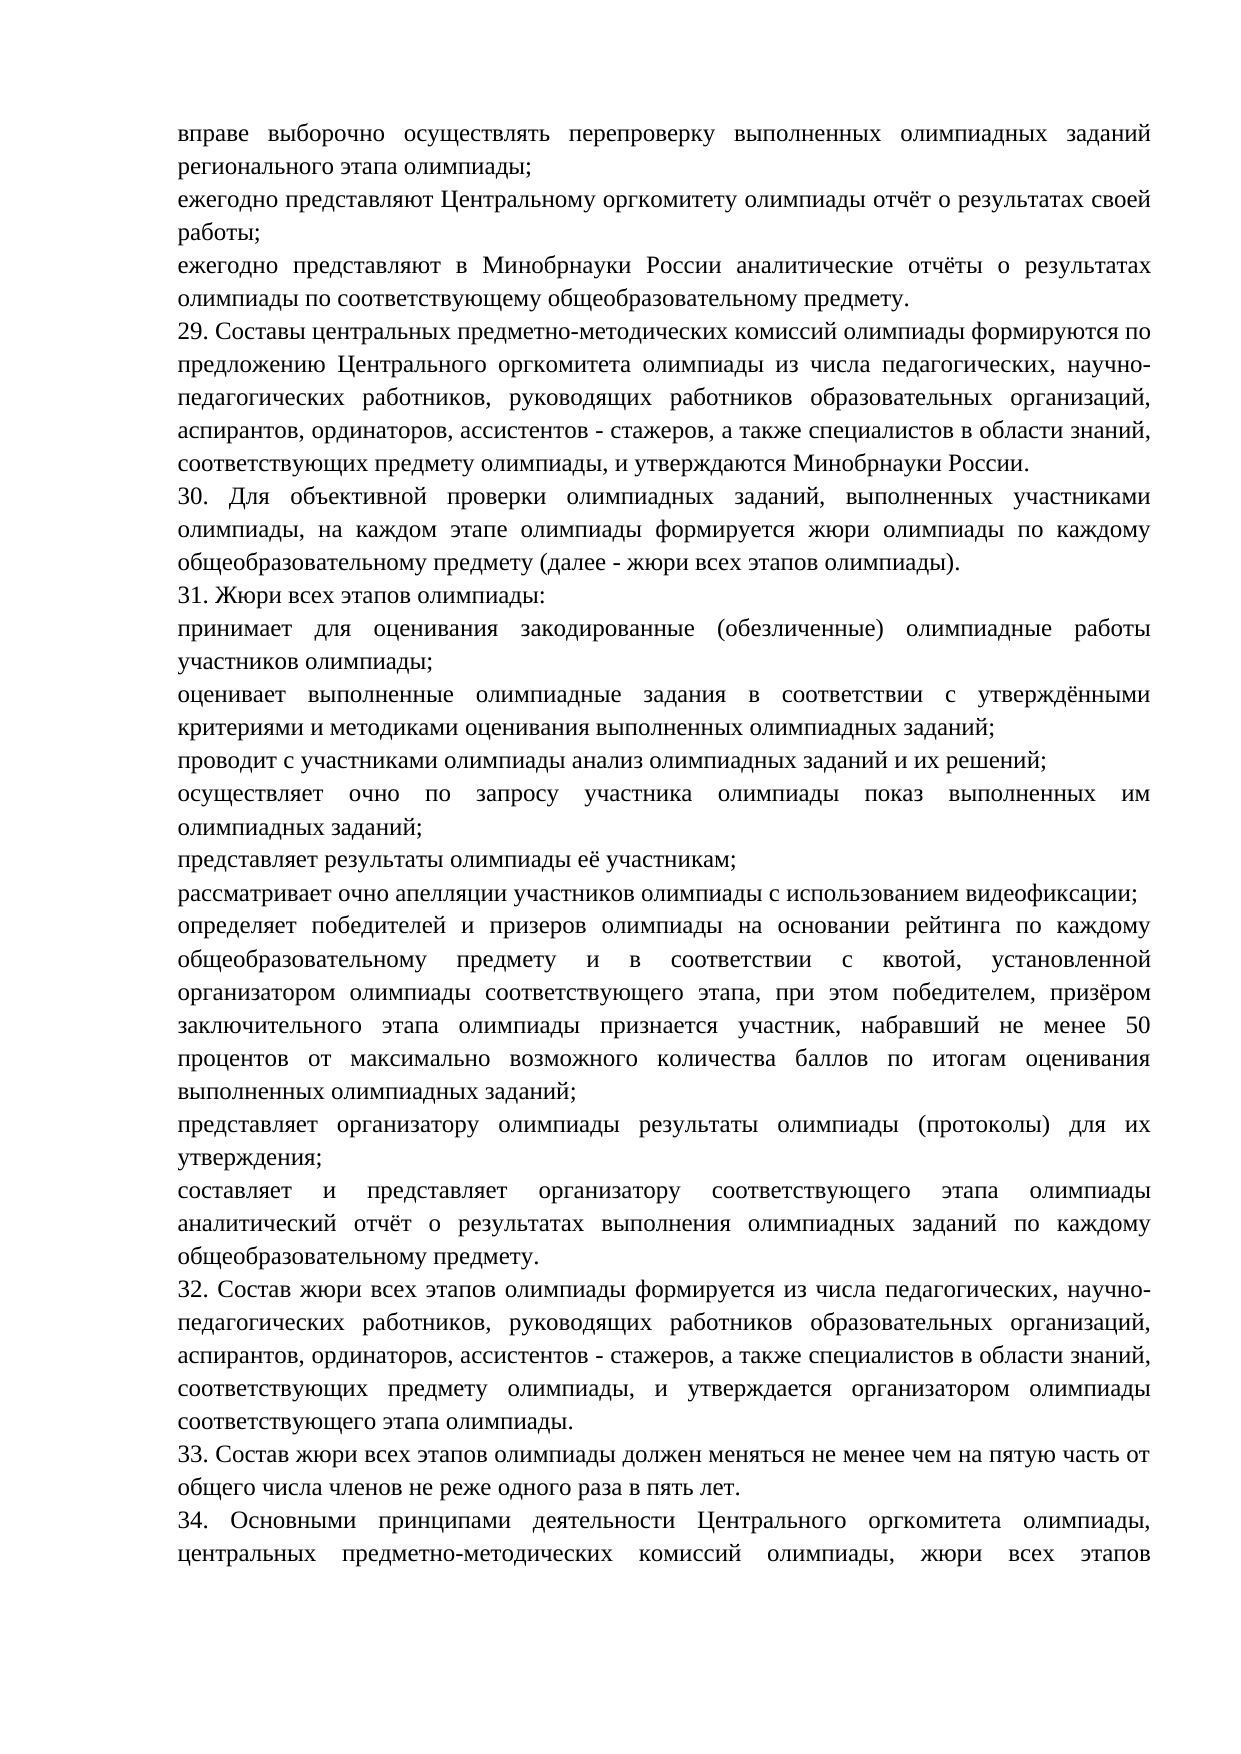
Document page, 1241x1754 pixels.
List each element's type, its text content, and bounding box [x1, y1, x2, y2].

text ежегодно представляют в Минобрнауки России аналитические отчёты о результатах олимпиады по соответствующему общеобразовательному предмету. [177, 250, 1152, 312]
text 29. Составы центральных предметно-методических комиссий олимпиады формируются по предложению Центрального оргкомитета олимпиады из числа педагогических, научно-педагогических работников, руководящих работников образовательных организаций, аспирантов, ординаторов, ассистентов - стажеров, а также специалистов в области знаний, соответствующих предмету олимпиады, и утверждаются Минобрнауки России. [177, 316, 1152, 477]
text 31. Жюри всех этапов олимпиады: [177, 580, 1152, 609]
text проводит с участниками олимпиады анализ олимпиадных заданий и их решений; [177, 746, 1152, 774]
text составляет и представляет организатору соответствующего этапа олимпиады аналитический отчёт о результатах выполнения олимпиадных заданий по каждому общеобразовательному предмету. [177, 1175, 1152, 1269]
text 32. Состав жюри всех этапов олимпиады формируется из числа педагогических, научно-педагогических работников, руководящих работников образовательных организаций, аспирантов, ординаторов, ассистентов - стажеров, а также специалистов в области знаний, соответствующих предмету олимпиады, и утверждается организатором олимпиады соответствующего этапа олимпиады. [177, 1274, 1152, 1435]
text представляет организатору олимпиады результаты олимпиады (протоколы) для их утверждения; [177, 1109, 1152, 1171]
text определяет победителей и призеров олимпиады на основании рейтинга по каждому общеобразовательному предмету и в соответствии с квотой, установленной организатором олимпиады соответствующего этапа, при этом победителем, призёром заключительного этапа олимпиады признается участник, набравший не менее 50 процентов от максимально возможного количества баллов по итогам оценивания выполненных олимпиадных заданий; [177, 911, 1152, 1104]
text вправе выборочно осуществлять перепроверку выполненных олимпиадных заданий регионального этапа олимпиады; [177, 118, 1152, 180]
text ежегодно представляют Центральному оргкомитету олимпиады отчёт о результатах своей работы; [177, 184, 1152, 246]
text рассматривает очно апелляции участников олимпиады с использованием видеофиксации; [177, 878, 1152, 906]
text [177, 1505, 1152, 1567]
text 30. Для объективной проверки олимпиадных заданий, выполненных участниками олимпиады, на каждом этапе олимпиады формируется жюри олимпиады по каждому общеобразовательному предмету (далее - жюри всех этапов олимпиады). [177, 481, 1152, 576]
text оценивает выполненные олимпиадные задания в соответствии с утверждёнными критериями и методиками оценивания выполненных олимпиадных заданий; [177, 679, 1152, 741]
text принимает для оценивания закодированные (обезличенные) олимпиадные работы участников олимпиады; [177, 613, 1152, 675]
text представляет результаты олимпиады её участникам; [177, 844, 1152, 873]
text 33. Состав жюри всех этапов олимпиады должен меняться не менее чем на пятую часть от общего числа членов не реже одного раза в пять лет. [177, 1439, 1152, 1501]
text осуществляет очно по запросу участника олимпиады показ выполненных им олимпиадных заданий; [177, 778, 1152, 840]
